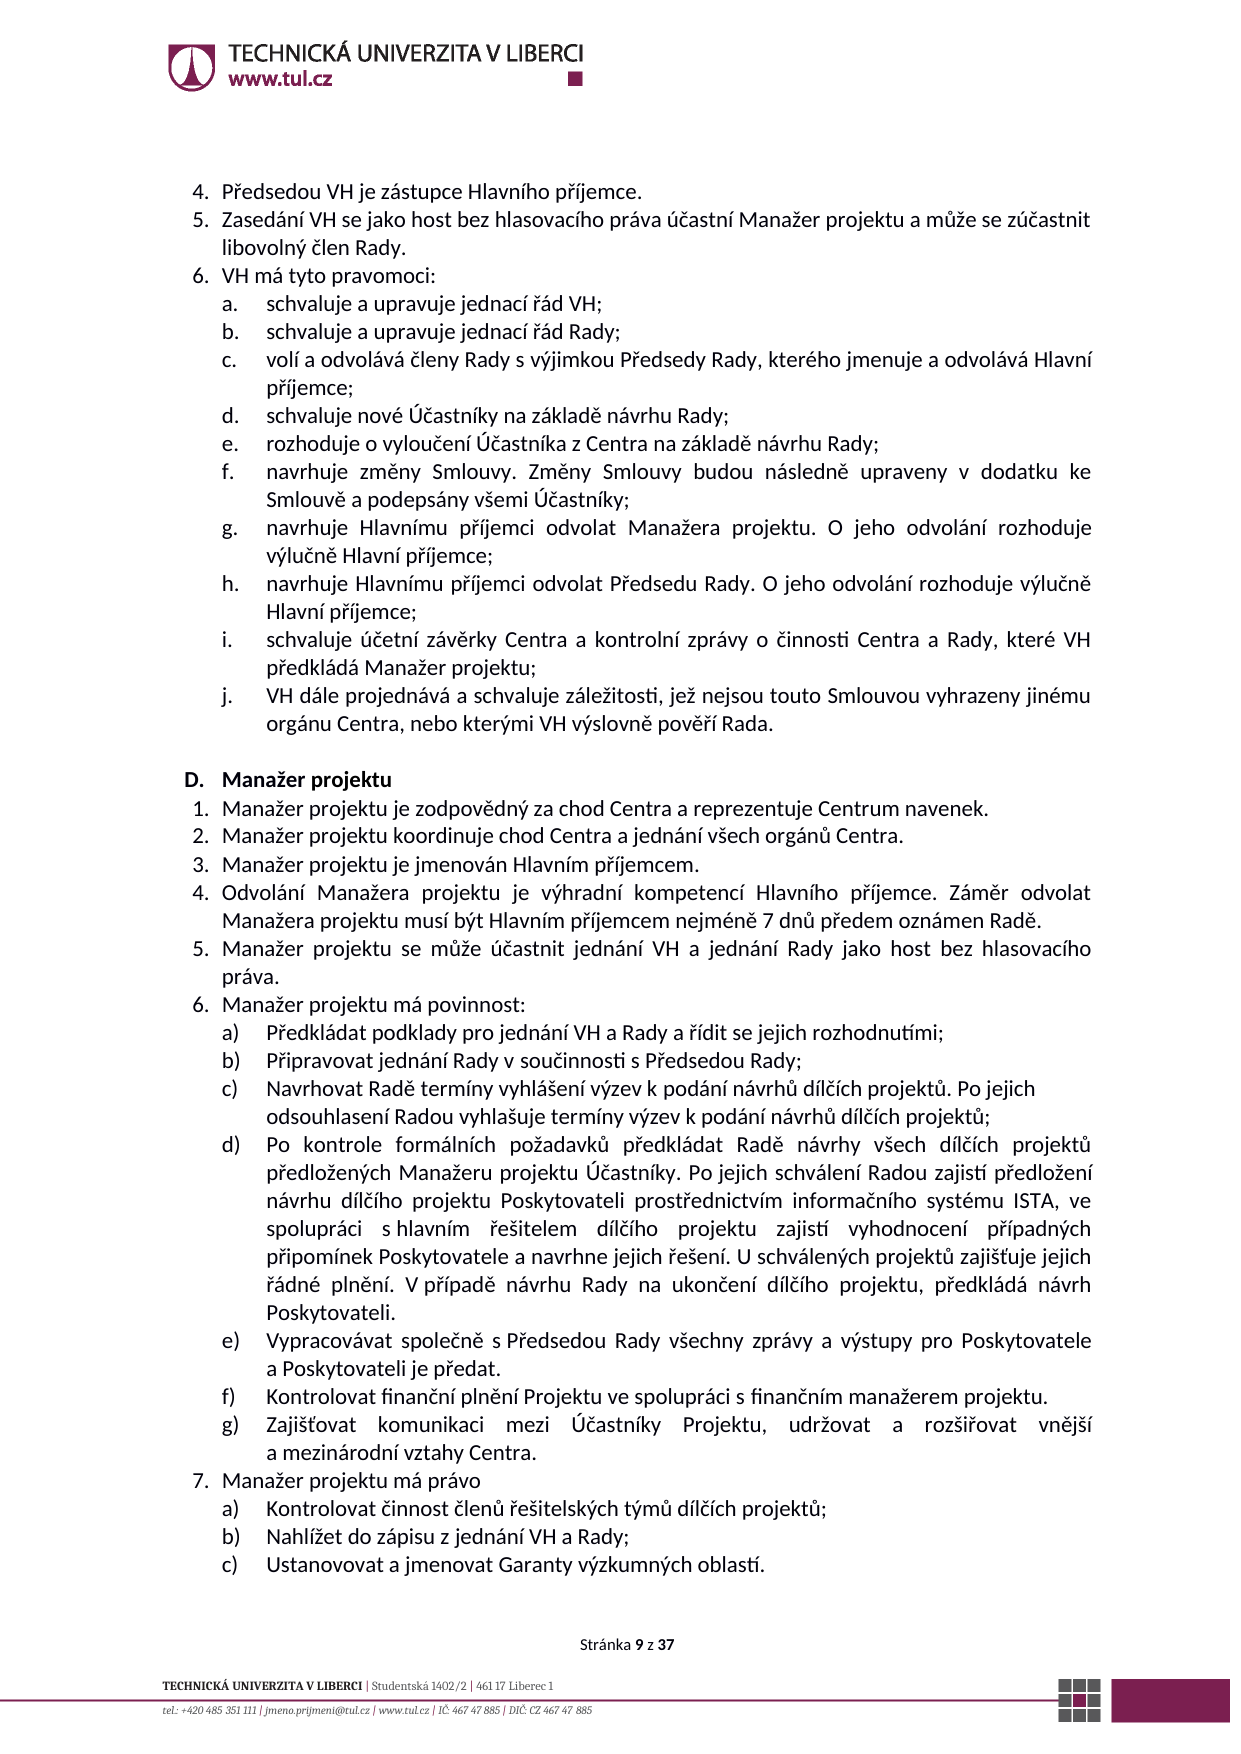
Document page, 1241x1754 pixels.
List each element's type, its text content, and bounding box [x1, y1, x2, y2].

list Po kontrole formálních požadavků předkládat Radě návrhy všech dílčích projektů předložených Manažeru projektu Účastníky. Po jejich schválení Radou zajistí předložení návrhu dílčího projektu Poskytovateli prostřednictvím informačního systému ISTA, ve spolupráci s hlavním řešitelem dílčího projektu zajistí vyhodnocení případných připomínek Poskytovatele a navrhne jejich řešení. U schválených projektů zajišťuje jejich řádné plnění. V případě návrhu Rady na ukončení dílčího projektu, předkládá návrh Poskytovateli. [222, 1130, 1093, 1326]
list Manažer projektu je jmenován Hlavním příjemcem. [192, 850, 1093, 878]
list navrhuje Hlavnímu příjemci odvolat Manažera projektu. O jeho odvolání rozhoduje výlučně Hlavní příjemce; [222, 513, 1093, 569]
list navrhuje Hlavnímu příjemci odvolat Předsedu Rady. O jeho odvolání rozhoduje výlučně Hlavní příjemce; [222, 569, 1093, 626]
picture [50, 0, 1241, 124]
list Kontrolovat finanční plnění Projektu ve spolupráci s finančním manažerem projektu. [222, 1382, 1093, 1410]
list schvaluje účetní závěrky Centra a kontrolní zprávy o činnosti Centra a Rady, které VH předkládá Manažer projektu; [222, 626, 1093, 682]
list schvaluje a upravuje jednací řád VH; [222, 289, 1093, 317]
list Ustanovovat a jmenovat Garanty výzkumných oblastí. [222, 1550, 1093, 1578]
list navrhuje změny Smlouvy. Změny Smlouvy budou následně upraveny v dodatku ke Smlouvě a podepsány všemi Účastníky; [222, 457, 1093, 513]
list Manažer projektu [184, 766, 1093, 794]
list schvaluje a upravuje jednací řád Rady; [222, 317, 1093, 345]
list Navrhovat Radě termíny vyhlášení výzev k podání návrhů dílčích projektů. Po jejich odsouhlasení Radou vyhlašuje termíny výzev k podání návrhů dílčích projektů; [222, 1074, 1092, 1130]
list Zajišťovat komunikaci mezi Účastníky Projektu, udržovat a rozšiřovat vnější a mezinárodní vztahy Centra. [222, 1410, 1093, 1466]
list volí a odvolává členy Rady s výjimkou Předsedy Rady, kterého jmenuje a odvolává Hlavní příjemce; [222, 345, 1093, 401]
list Předsedou VH je zástupce Hlavního příjemce. [192, 177, 1093, 205]
list Manažer projektu koordinuje chod Centra a jednání všech orgánů Centra. [192, 822, 1093, 850]
list Manažer projektu se může účastnit jednání VH a jednání Rady jako host bez hlasovacího práva. [192, 934, 1093, 990]
picture [0, 1679, 1230, 1754]
list Nahlížet do zápisu z jednání VH a Rady; [222, 1522, 1093, 1550]
list Kontrolovat činnost členů řešitelských týmů dílčích projektů; [222, 1494, 1093, 1522]
list Odvolání Manažera projektu je výhradní kompetencí Hlavního příjemce. Záměr odvolat Manažera projektu musí být Hlavním příjemcem nejméně 7 dnů předem oznámen Radě. [192, 878, 1093, 934]
list Vypracovávat společně s Předsedou Rady všechny zprávy a výstupy pro Poskytovatele a Poskytovateli je předat. [222, 1326, 1093, 1382]
list Zasedání VH se jako host bez hlasovacího práva účastní Manažer projektu a může se zúčastnit libovolný člen Rady. [192, 205, 1093, 261]
list Předkládat podklady pro jednání VH a Rady a řídit se jejich rozhodnutími; [222, 1018, 1093, 1046]
list VH má tyto pravomoci: [192, 261, 1093, 289]
list Připravovat jednání Rady v součinnosti s Předsedou Rady; [222, 1046, 1093, 1074]
list Manažer projektu má povinnost: [192, 990, 1093, 1018]
list rozhoduje o vyloučení Účastníka z Centra na základě návrhu Rady; [222, 429, 1093, 457]
list Manažer projektu je zodpovědný za chod Centra a reprezentuje Centrum navenek. [192, 794, 1093, 822]
list Manažer projektu má právo [192, 1466, 1093, 1494]
list schvaluje nové Účastníky na základě návrhu Rady; [222, 401, 1093, 429]
list VH dále projednává a schvaluje záležitosti, jež nejsou touto Smlouvou vyhrazeny jinému orgánu Centra, nebo kterými VH výslovně pověří Rada. [222, 682, 1093, 738]
